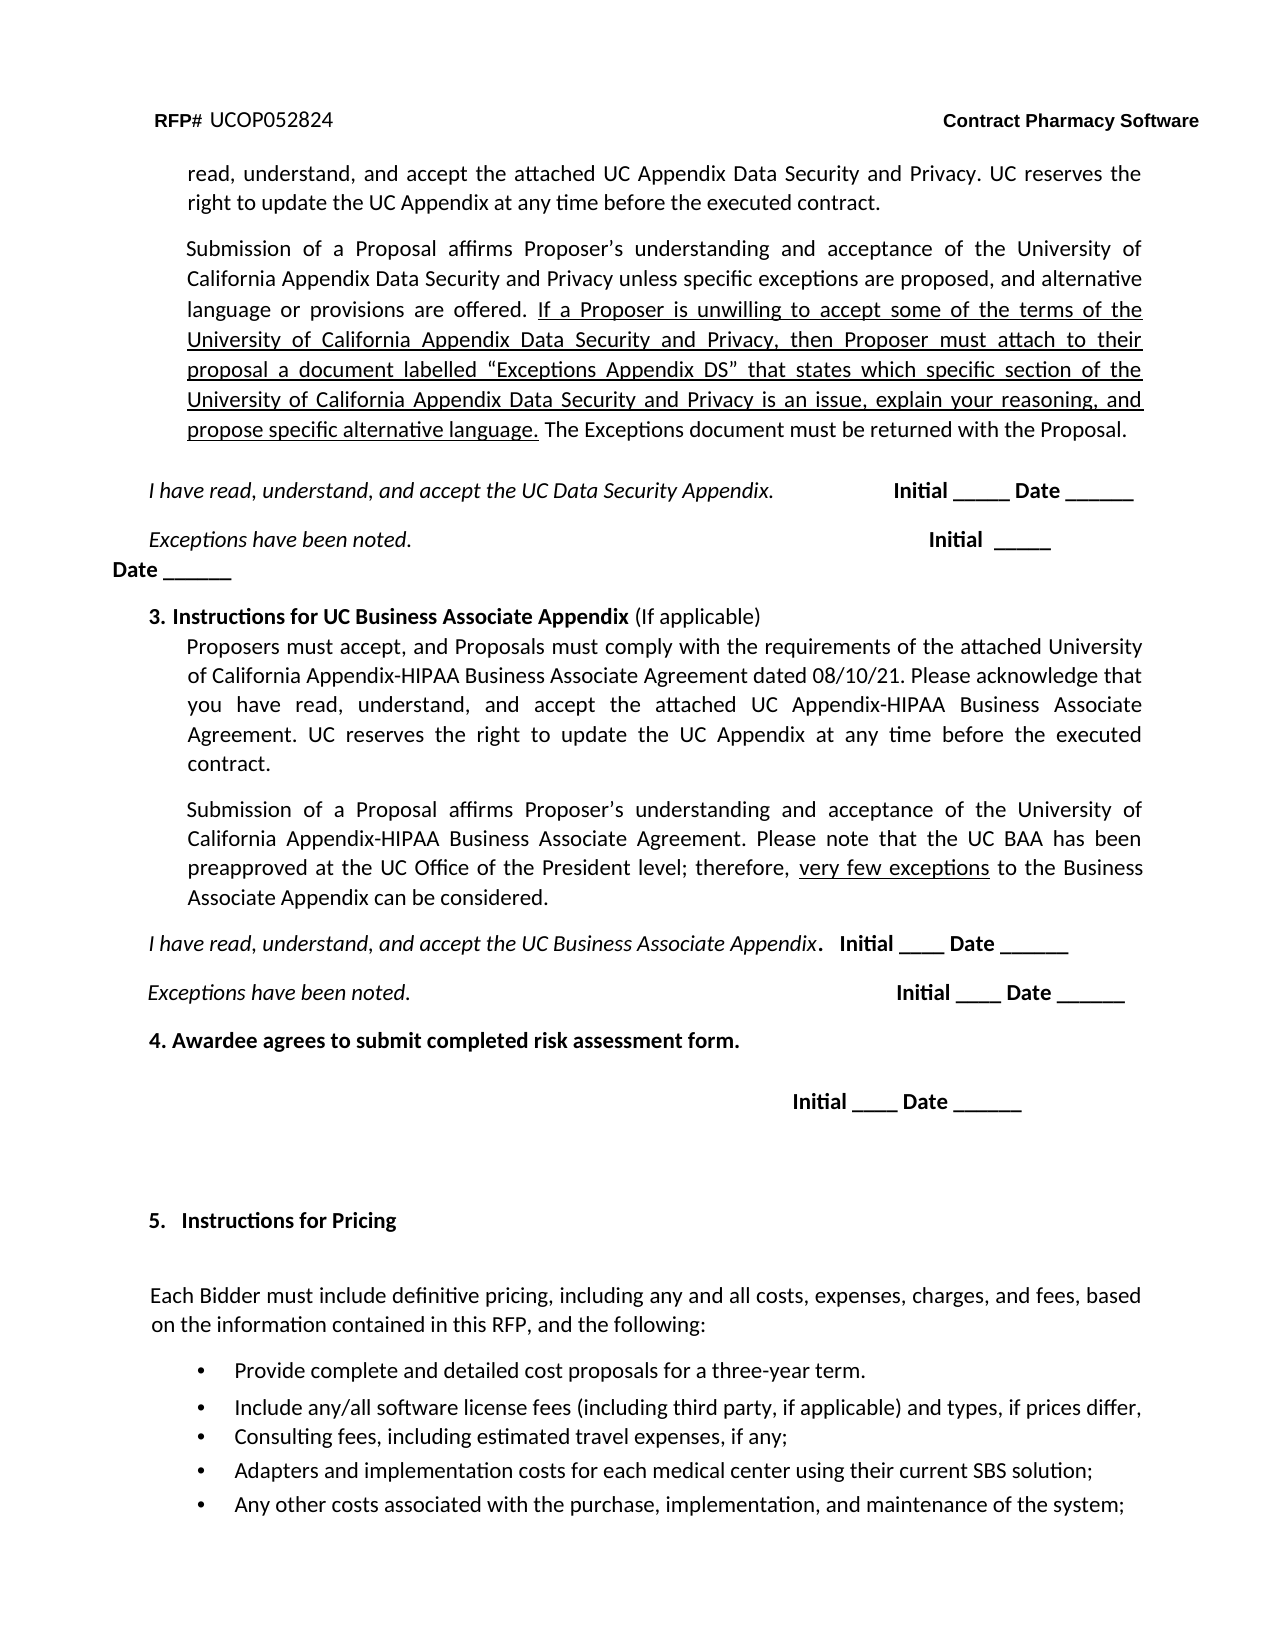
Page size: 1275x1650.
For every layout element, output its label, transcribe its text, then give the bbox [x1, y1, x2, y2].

text Proposers must accept, and Proposals must comply with the requirements of the attached University of California Appendix-HIPAA Business Associate Agreement dated 08/10/21. Please acknowledge that you have read, understand, and accept the attached UC Appendix-HIPAA Business Associate Agreement. UC reserves the right to update the UC Appendix at any time before the executed contract. [186, 632, 1144, 777]
text Submission of a Proposal affirms Proposer’s understanding and acceptance of the University of California Appendix-HIPAA Business Associate Agreement. Please note that the UC BAA has been preapproved at the UC Office of the President level; therefore, very few exceptions to the Business Associate Appendix can be considered. [186, 795, 1144, 911]
subtitle Initial ____ Date ______ [149, 1087, 1051, 1115]
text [186, 159, 1144, 216]
text Exceptions have been noted. Initial ____ Date ______ [112, 978, 1144, 1006]
list Any other costs associated with the purchase, implementation, and maintenance of the system; [197, 1490, 1144, 1518]
list Provide complete and detailed cost proposals for a three-year term. [197, 1356, 1144, 1384]
text Each Bidder must include definitive pricing, including any and all costs, expenses, charges, and fees, based on the information contained in this RFP, and the following: [150, 1281, 1144, 1338]
subtitle Exceptions have been noted. Initial _____ Date ______ [112, 525, 1051, 583]
text Submission of a Proposal affirms Proposer’s understanding and acceptance of the University of California Appendix Data Security and Privacy unless specific exceptions are proposed, and alternative language or provisions are offered. If a Proposer is unwilling to accept some of the terms of the University of California Appendix Data Security and Privacy, then Proposer must attach to their proposal a document labelled “Exceptions Appendix DS” that states which specific section of the University of California Appendix Data Security and Privacy is an issue, explain your reasoning, and propose specific alternative language. The Exceptions document must be returned with the Proposal. [186, 234, 1144, 444]
text I have read, understand, and accept the UC Business Associate Appendix. Initial ____ Date ______ [148, 929, 1144, 957]
subtitle 3. Instructions for UC Business Associate Appendix (If applicable) [148, 602, 1051, 630]
text I have read, understand, and accept the UC Data Security Appendix. Initial _____ Date ______ [148, 477, 1144, 505]
subtitle 5. Instructions for Pricing [148, 1206, 1051, 1234]
subtitle 4. Awardee agrees to submit completed risk assessment form. [149, 1027, 1051, 1055]
list Consulting fees, including estimated travel expenses, if any; [197, 1422, 1144, 1450]
list Adapters and implementation costs for each medical center using their current SBS solution; [197, 1456, 1144, 1484]
list Include any/all software license fees (including third party, if applicable) and types, if prices differ, [197, 1393, 1144, 1421]
